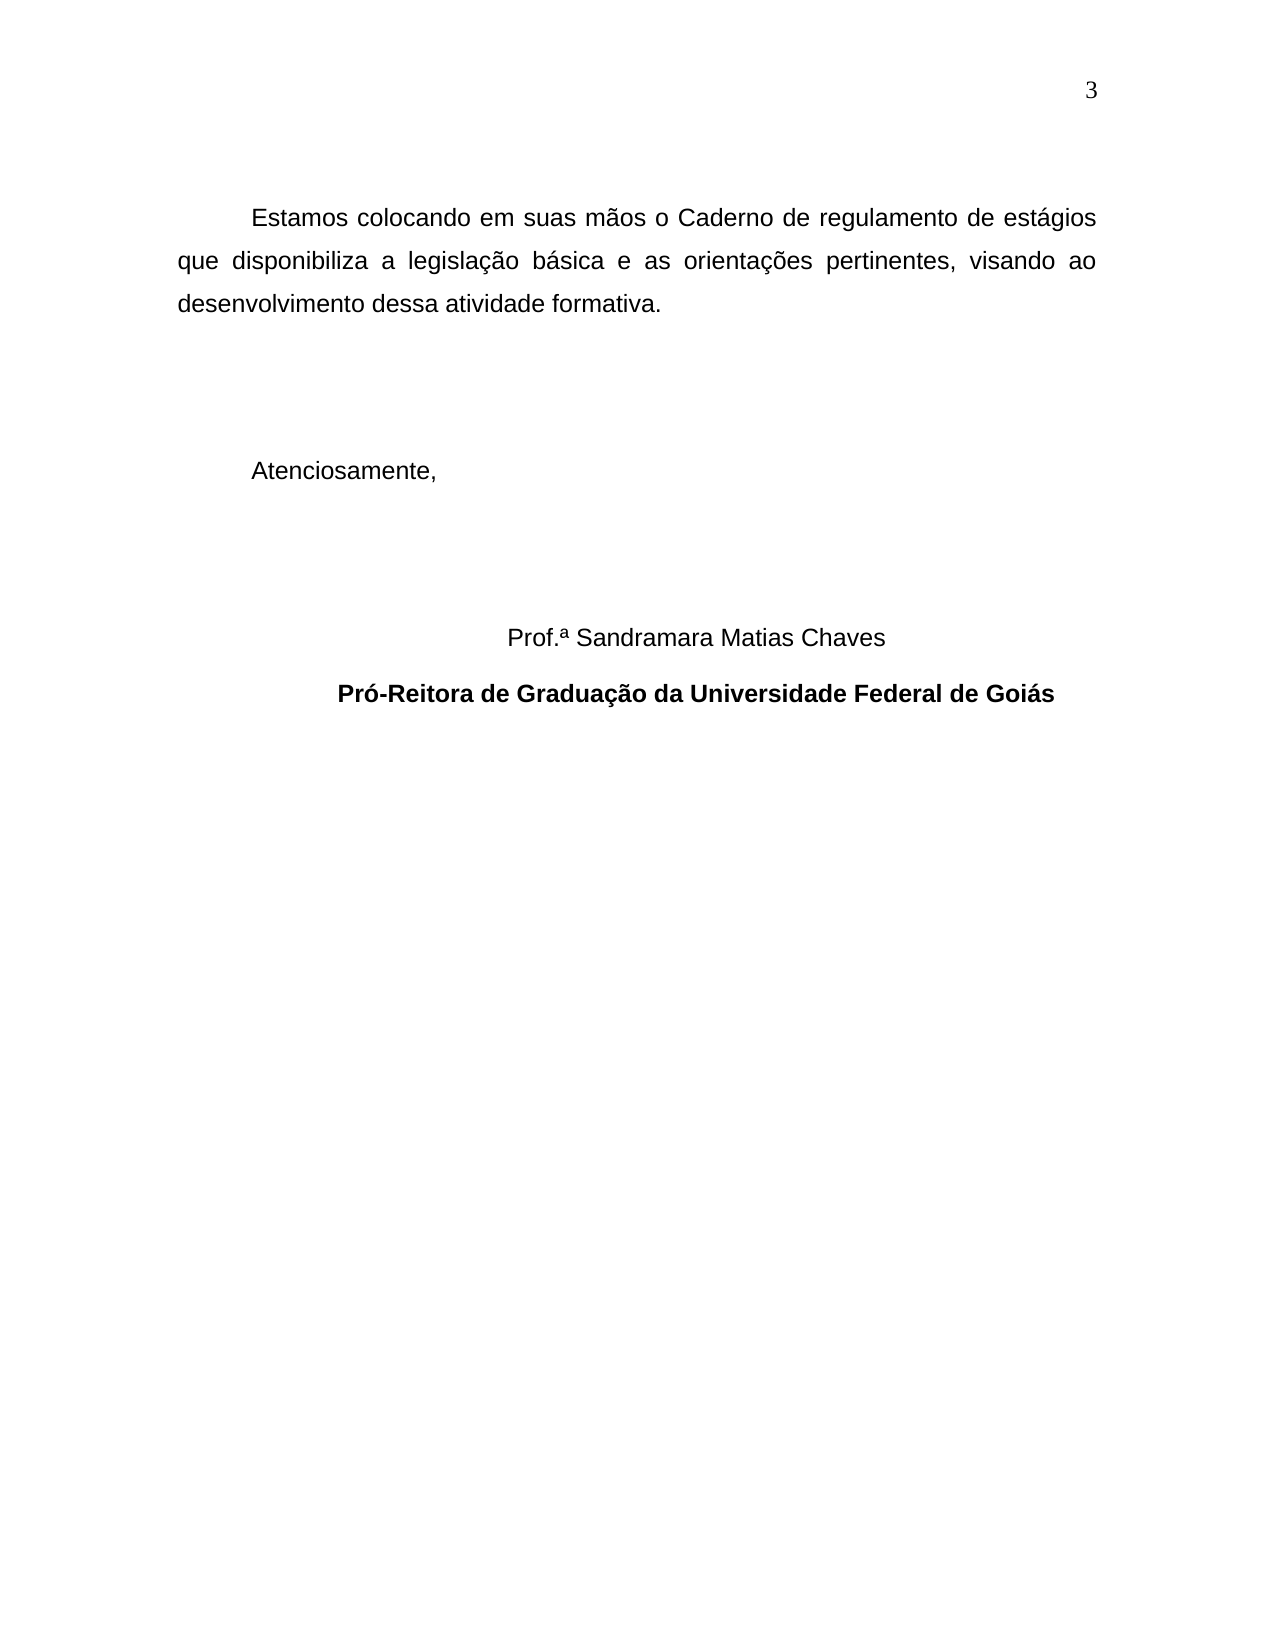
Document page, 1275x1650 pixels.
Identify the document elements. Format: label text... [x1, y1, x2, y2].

text Estamos colocando em suas mãos o Caderno de regulamento de estágios que disponibiliza a legislação básica e as orientações pertinentes, visando ao desenvolvimento dessa atividade formativa. [177, 203, 1098, 318]
text Pró-Reitora de Graduação da Universidade Federal de Goiás [177, 679, 1098, 708]
text Prof.ª Sandramara Matias Chaves [177, 623, 1098, 652]
text Atenciosamente, [177, 456, 1098, 485]
